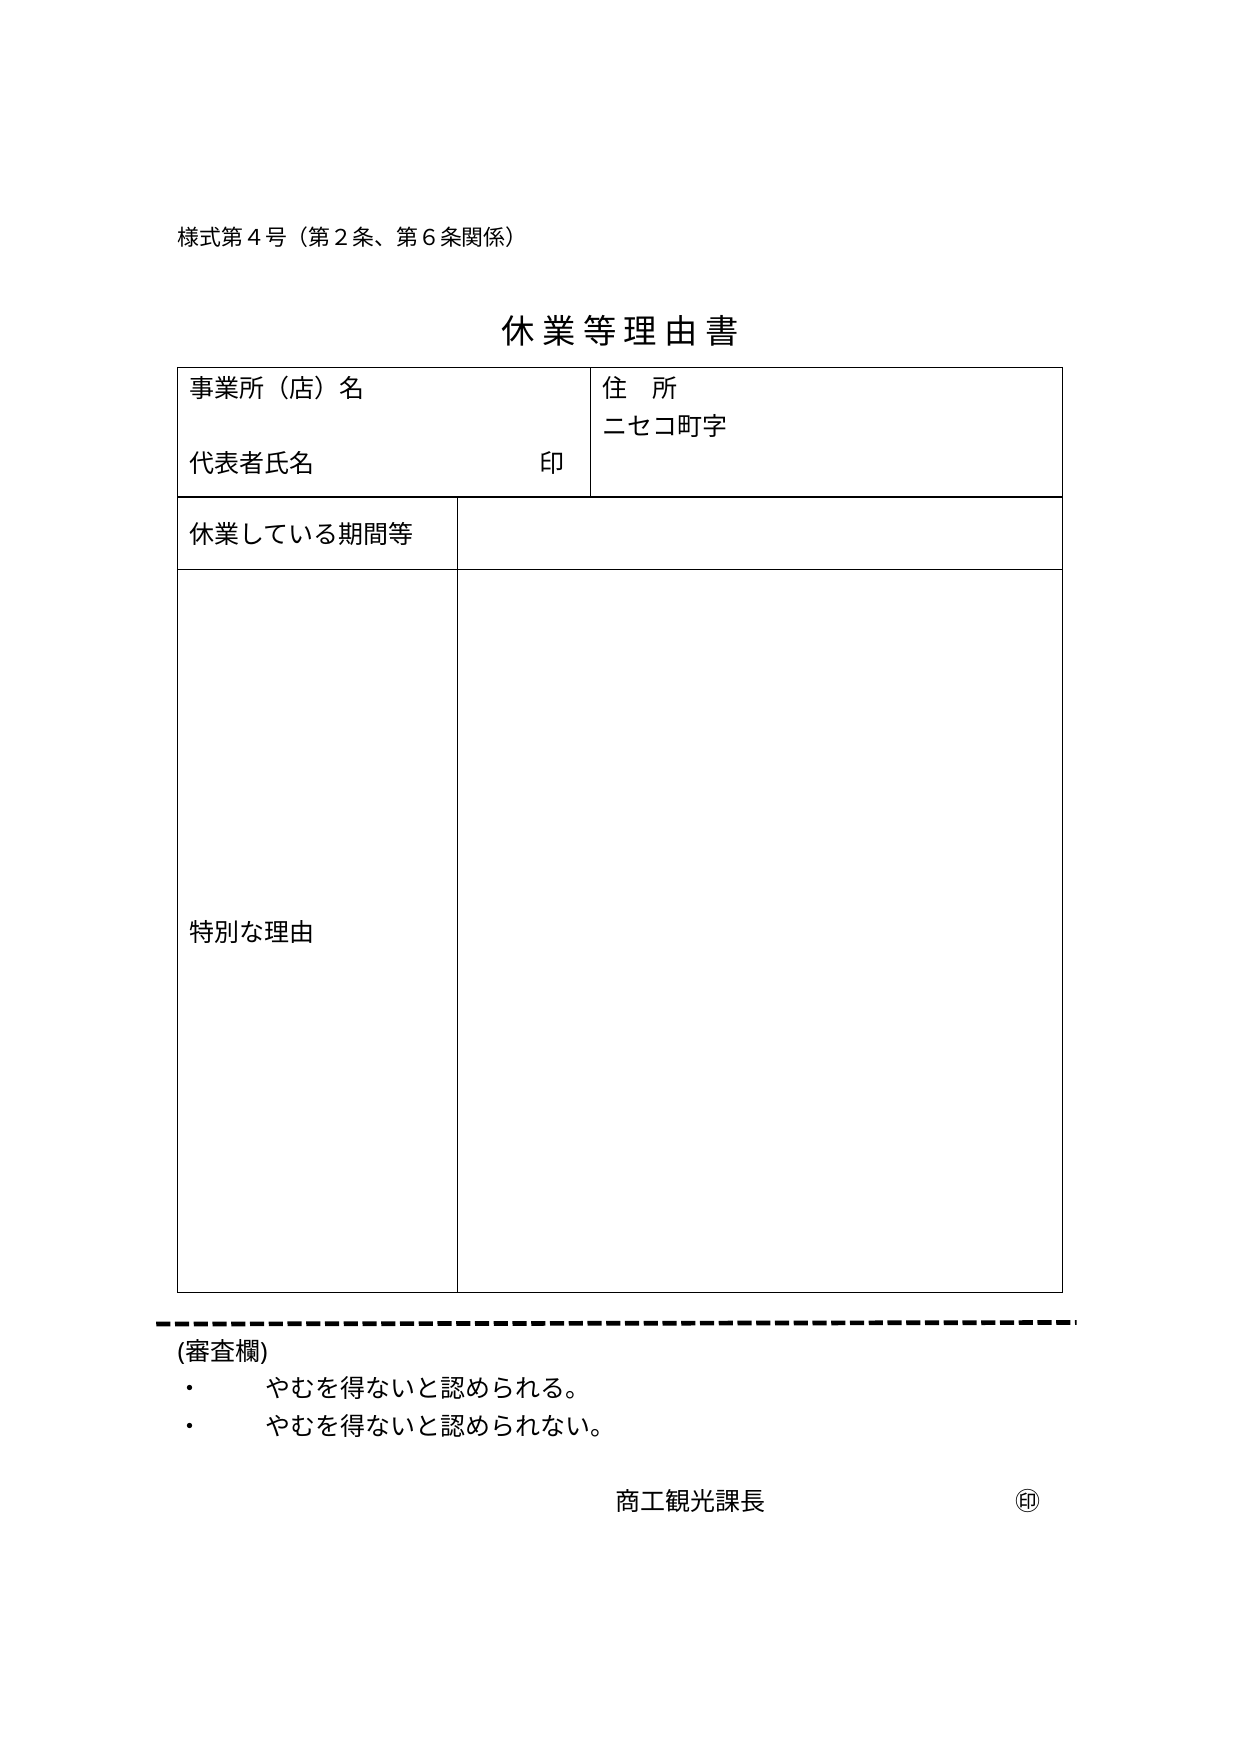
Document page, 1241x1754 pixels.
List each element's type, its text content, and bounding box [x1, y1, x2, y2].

table_header 事業所（店）名 代表者氏名 印 [178, 368, 590, 496]
text (審査欄) [177, 1330, 1063, 1368]
table_cell 休業している期間等 [178, 498, 457, 569]
table_header 住 所 ニセコ町字 [591, 368, 1062, 496]
text 休 業 等 理 由 書 [177, 292, 1063, 367]
table_cell [458, 570, 1062, 1292]
text ・ やむを得ないと認められる。 [177, 1368, 1063, 1405]
table_cell 特別な理由 [178, 570, 457, 1292]
text 商工観光課長 ㊞ [615, 1480, 1063, 1518]
text ・ やむを得ないと認められない。 [177, 1405, 1063, 1443]
table_cell [458, 498, 1062, 569]
text 様式第４号（第２条、第６条関係） [177, 217, 1063, 254]
